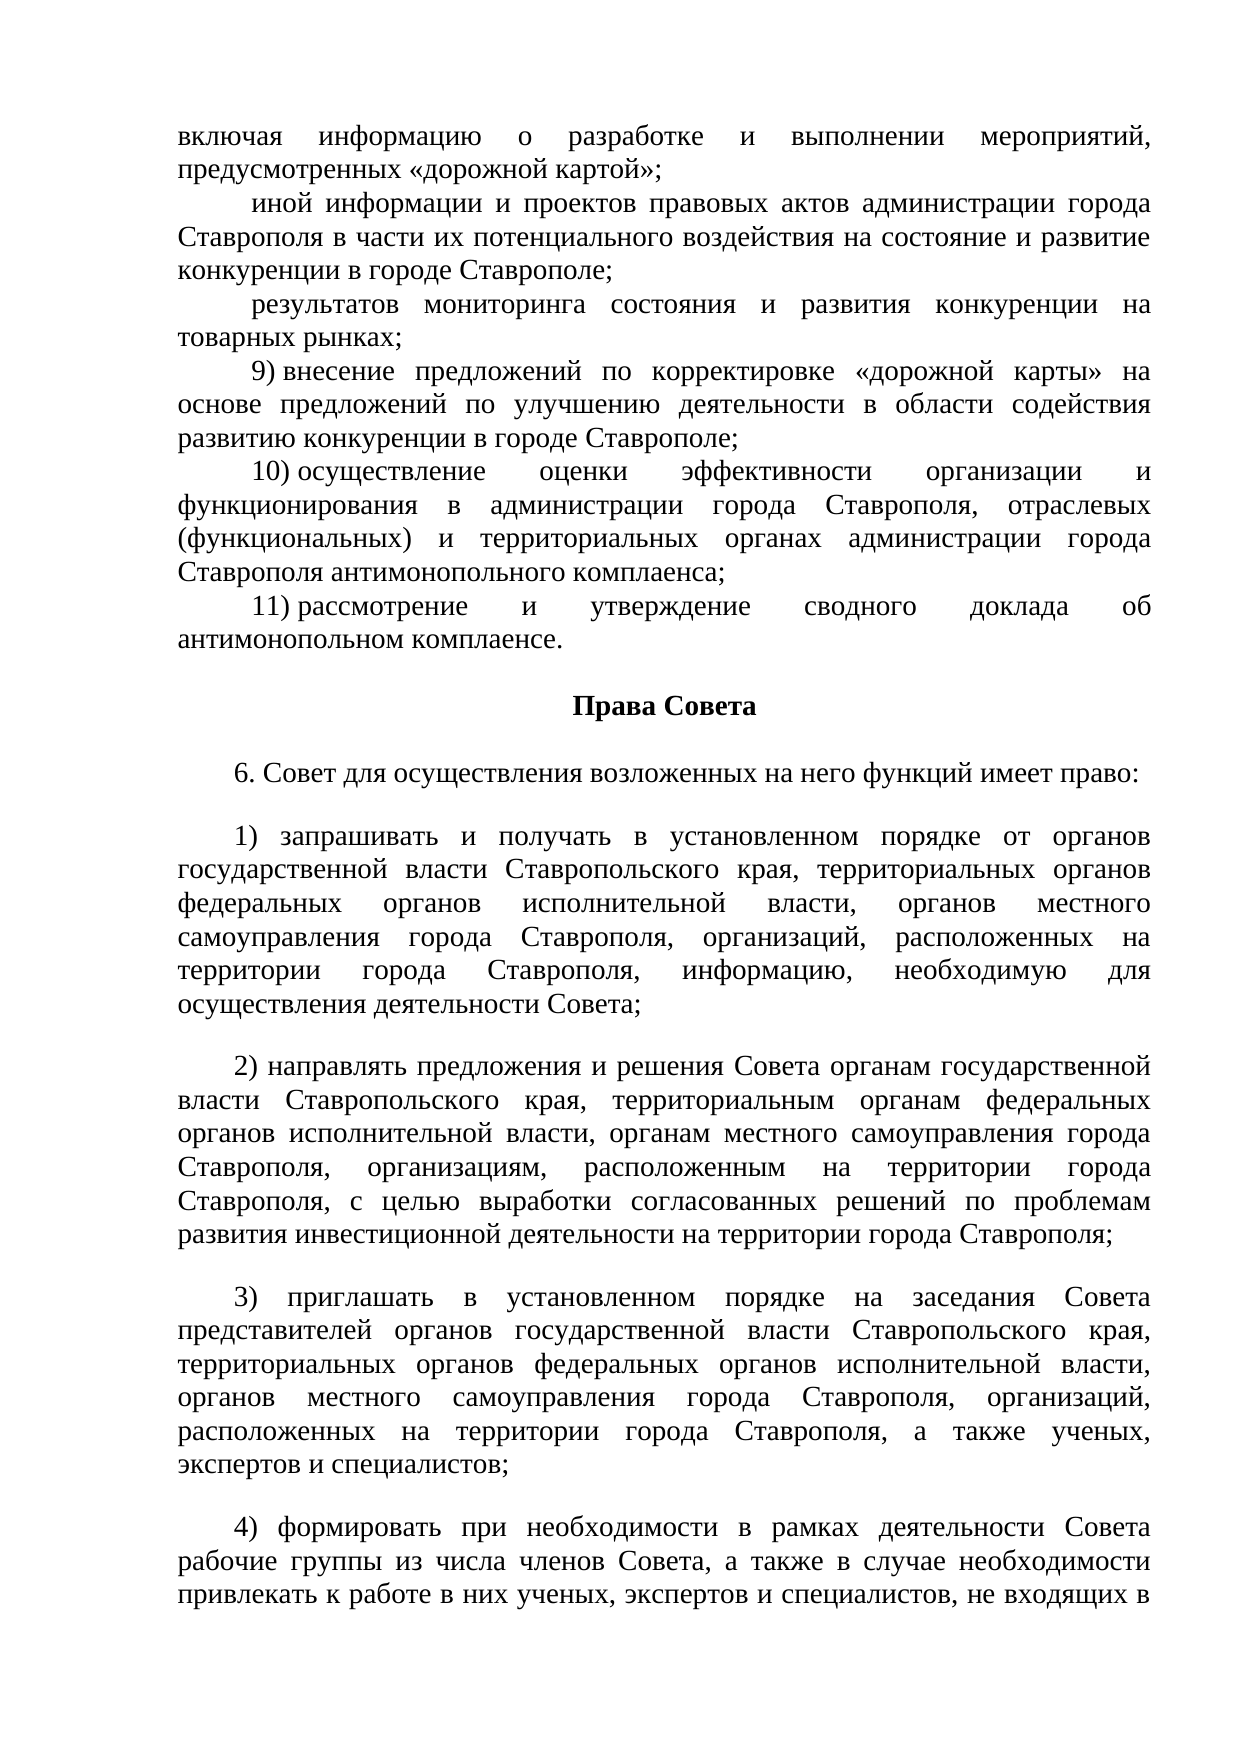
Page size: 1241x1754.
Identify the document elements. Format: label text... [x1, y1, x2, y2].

text результатов мониторинга состояния и развития конкуренции на товарных рынках; [177, 286, 1152, 353]
title Права Совета [177, 688, 1152, 722]
text иной информации и проектов правовых актов администрации города Ставрополя в части их потенциального воздействия на состояние и развитие конкуренции в городе Ставрополе; [177, 185, 1152, 286]
text 10) осуществление оценки эффективности организации и функционирования в администрации города Ставрополя, отраслевых (функциональных) и территориальных органах администрации города Ставрополя антимонопольного комплаенса; [177, 453, 1152, 588]
text 2) направлять предложения и решения Совета органам государственной власти Ставропольского края, территориальным органам федеральных органов исполнительной власти, органам местного самоуправления города Ставрополя, организациям, расположенным на территории города Ставрополя, с целью выработки согласованных решений по проблемам развития инвестиционной деятельности на территории города Ставрополя; [177, 1048, 1152, 1250]
text 3) приглашать в установленном порядке на заседания Совета представителей органов государственной власти Ставропольского края, территориальных органов федеральных органов исполнительной власти, органов местного самоуправления города Ставрополя, организаций, расположенных на территории города Ставрополя, а также ученых, экспертов и специалистов; [177, 1279, 1152, 1480]
text 6. Совет для осуществления возложенных на него функций имеет право: [177, 755, 1152, 789]
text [177, 1509, 1152, 1610]
text 1) запрашивать и получать в установленном порядке от органов государственной власти Ставропольского края, территориальных органов федеральных органов исполнительной власти, органов местного самоуправления города Ставрополя, организаций, расположенных на территории города Ставрополя, информацию, необходимую для осуществления деятельности Совета; [177, 818, 1152, 1019]
text 11) рассмотрение и утверждение сводного доклада об антимонопольном комплаенсе. [177, 588, 1152, 655]
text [177, 118, 1152, 185]
text 9) внесение предложений по корректировке «дорожной карты» на основе предложений по улучшению деятельности в области содействия развитию конкуренции в городе Ставрополе; [177, 353, 1152, 453]
